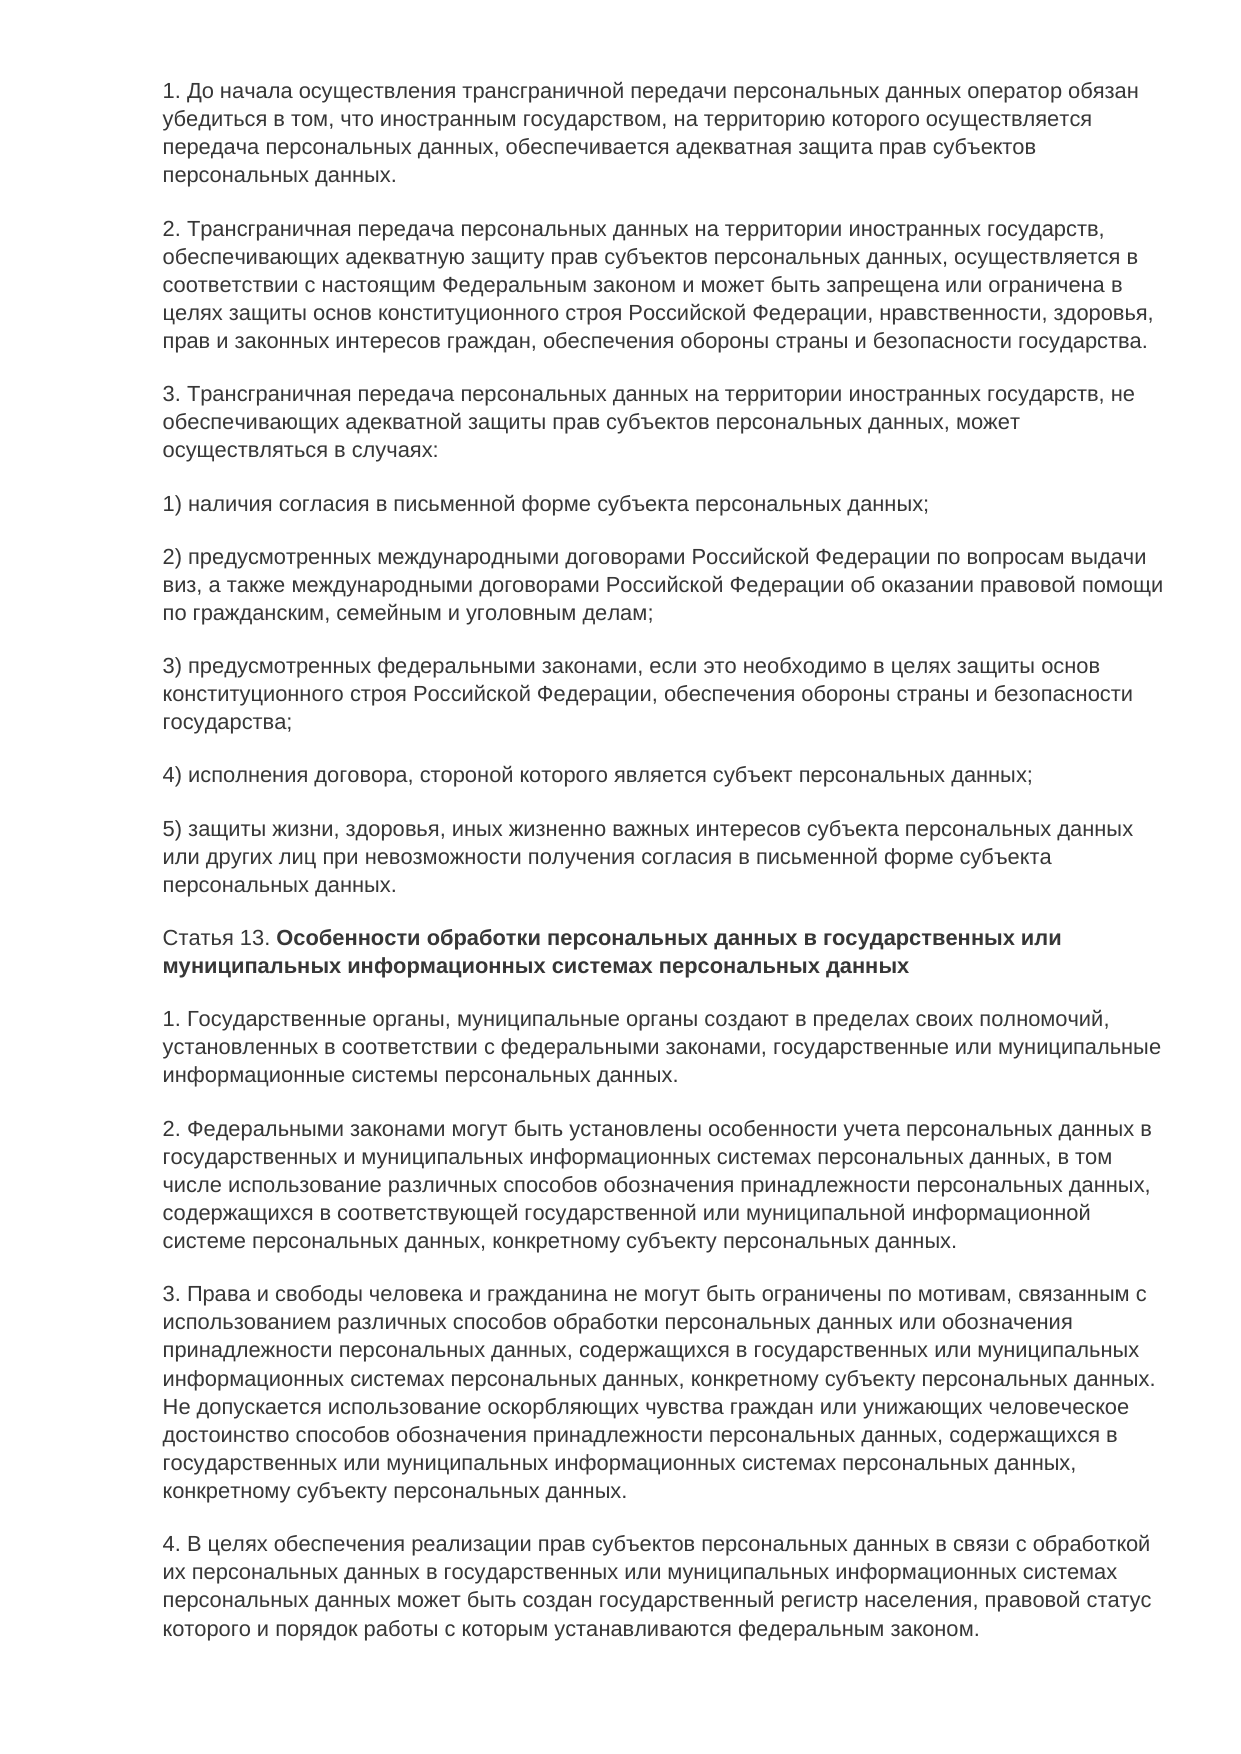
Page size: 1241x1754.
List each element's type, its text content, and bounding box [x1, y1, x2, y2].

text 2. Федеральными законами могут быть установлены особенности учета персональных данных в государственных и муниципальных информационных системах персональных данных, в том числе использование различных способов обозначения принадлежности персональных данных, содержащихся в соответствующей государственной или муниципальной информационной системе персональных данных, конкретному субъекту персональных данных. [162, 1112, 1165, 1253]
text 1. Государственные органы, муниципальные органы создают в пределах своих полномочий, установленных в соответствии с федеральными законами, государственные или муниципальные информационные системы персональных данных. [162, 1003, 1165, 1087]
text 4. В целях обеспечения реализации прав субъектов персональных данных в связи с обработкой их персональных данных в государственных или муниципальных информационных системах персональных данных может быть создан государственный регистр населения, правовой статус которого и порядок работы с которым устанавливаются федеральным законом. [162, 1528, 1165, 1641]
text 3) предусмотренных федеральными законами, если это необходимо в целях защиты основ конституционного строя Российской Федерации, обеспечения обороны страны и безопасности государства; [162, 650, 1165, 734]
text Статья 13. Особенности обработки персональных данных в государственных или муниципальных информационных системах персональных данных [162, 922, 1165, 978]
text 3. Трансграничная передача персональных данных на территории иностранных государств, не обеспечивающих адекватной защиты прав субъектов персональных данных, может осуществляться в случаях: [162, 378, 1165, 462]
text 2) предусмотренных международными договорами Российской Федерации по вопросам выдачи виз, а также международными договорами Российской Федерации об оказании правовой помощи по гражданским, семейным и уголовным делам; [162, 541, 1165, 625]
text 1) наличия согласия в письменной форме субъекта персональных данных; [162, 487, 1165, 516]
text 3. Права и свободы человека и гражданина не могут быть ограничены по мотивам, связанным с использованием различных способов обработки персональных данных или обозначения принадлежности персональных данных, содержащихся в государственных или муниципальных информационных системах персональных данных, конкретному субъекту персональных данных. Не допускается использование оскорбляющих чувства граждан или унижающих человеческое достоинство способов обозначения принадлежности персональных данных, содержащихся в государственных или муниципальных информационных системах персональных данных, конкретному субъекту персональных данных. [162, 1278, 1165, 1503]
text 5) защиты жизни, здоровья, иных жизненно важных интересов субъекта персональных данных или других лиц при невозможности получения согласия в письменной форме субъекта персональных данных. [162, 812, 1165, 897]
text 2. Трансграничная передача персональных данных на территории иностранных государств, обеспечивающих адекватную защиту прав субъектов персональных данных, осуществляется в соответствии с настоящим Федеральным законом и может быть запрещена или ограничена в целях защиты основ конституционного строя Российской Федерации, нравственности, здоровья, прав и законных интересов граждан, обеспечения обороны страны и безопасности государства. [162, 212, 1165, 353]
text 1. До начала осуществления трансграничной передачи персональных данных оператор обязан убедиться в том, что иностранным государством, на территорию которого осуществляется передача персональных данных, обеспечивается адекватная защита прав субъектов персональных данных. [162, 75, 1165, 187]
text 4) исполнения договора, стороной которого является субъект персональных данных; [162, 759, 1165, 787]
